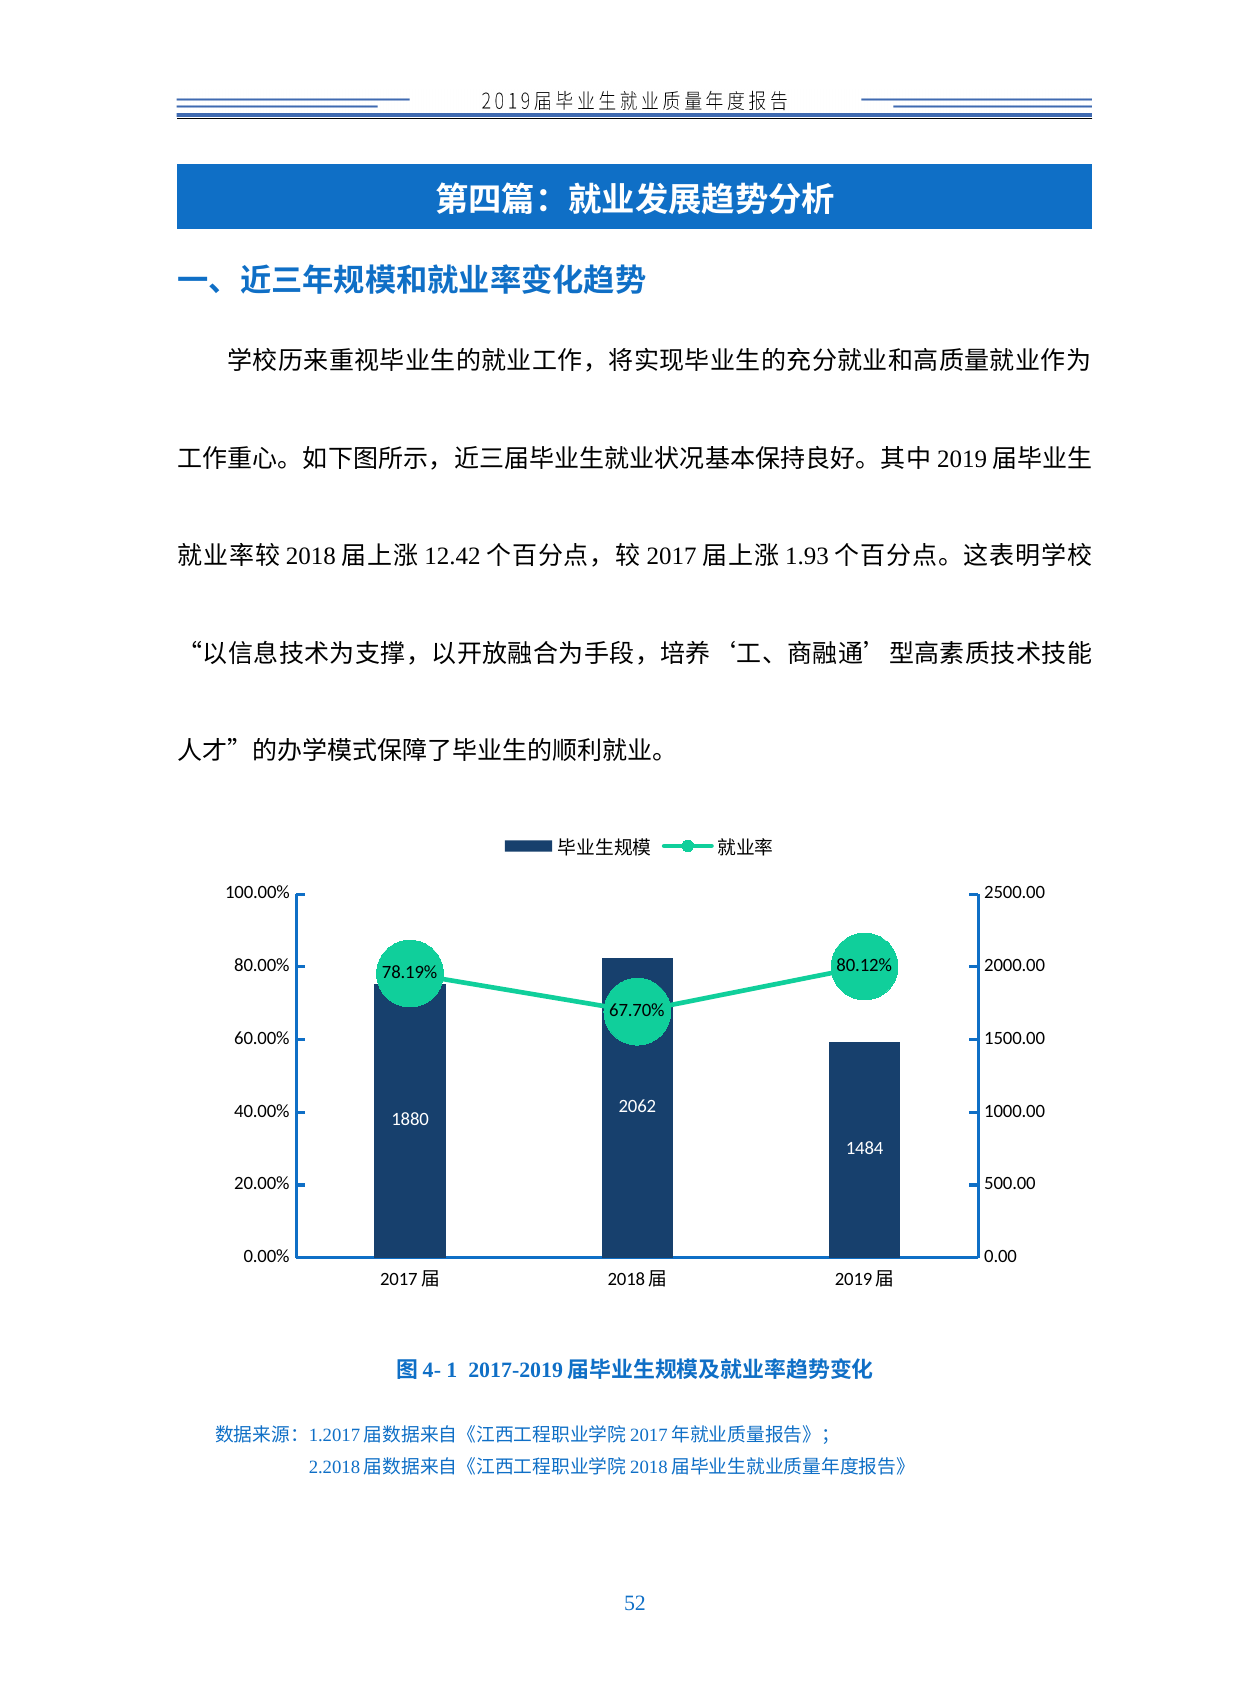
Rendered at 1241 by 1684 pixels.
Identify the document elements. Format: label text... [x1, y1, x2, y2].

text 第四篇：就业发展趋势分析 [177, 164, 1092, 229]
text 数据来源：1.2017届数据来自《江西工程职业学院2017年就业质量报告》； [177, 1417, 1092, 1449]
text 学校历来重视毕业生的就业工作，将实现毕业生的充分就业和高质量就业作为工作重心。如下图所示，近三届毕业生就业状况基本保持良好。其中2019届毕业生就业率较2018届上涨12.42个百分点，较2017届上涨1.93个百分点。这表明学校“以信息技术为支撑，以开放融合为手段，培养‘工、商融通’型高素质技术技能人才”的办学模式保障了毕业生的顺利就业。 [177, 326, 1092, 781]
text 一、近三年规模和就业率变化趋势 [177, 245, 1092, 310]
picture [176, 89, 1092, 117]
text 图4- 1 2017-2019届毕业生规模及就业率趋势变化 [177, 1352, 1092, 1384]
text 2.2018届数据来自《江西工程职业学院2018届毕业生就业质量年度报告》 [177, 1449, 1092, 1482]
